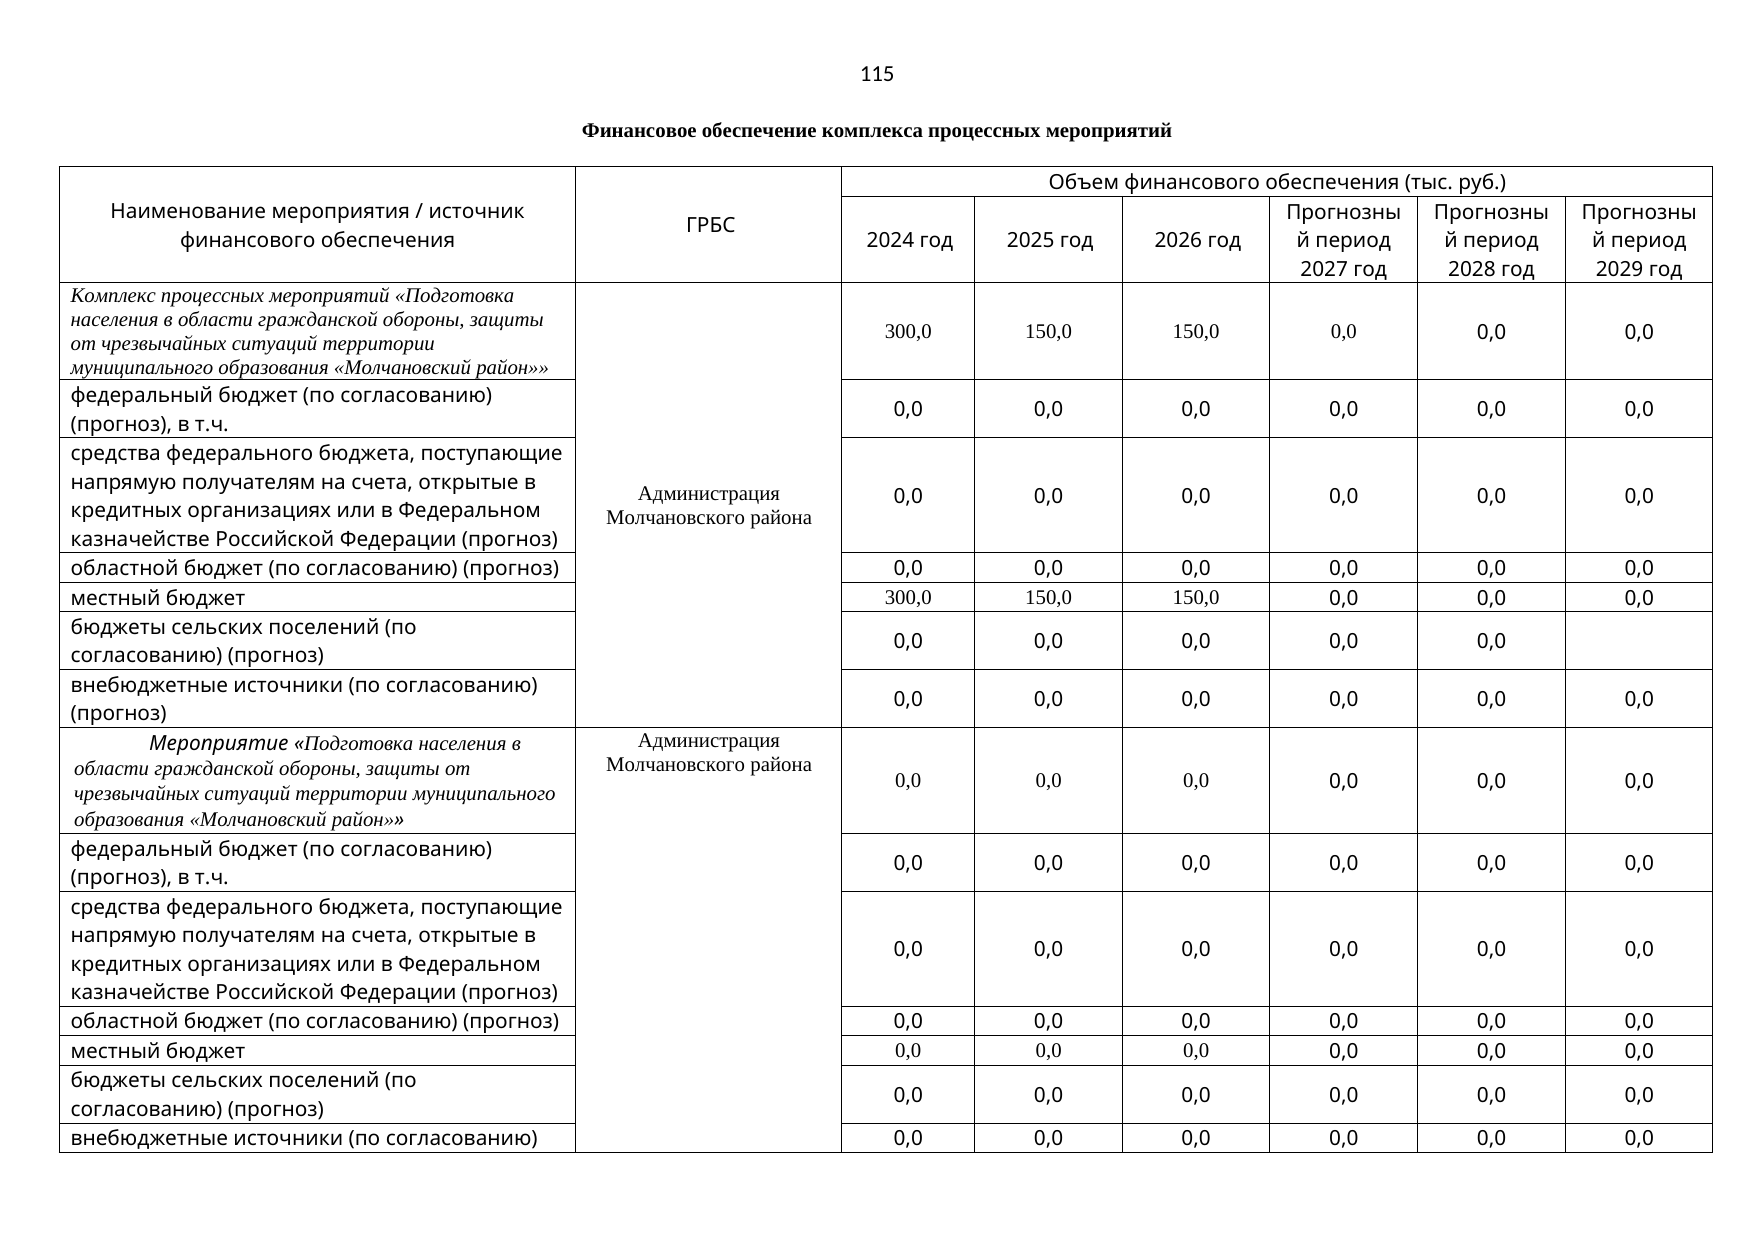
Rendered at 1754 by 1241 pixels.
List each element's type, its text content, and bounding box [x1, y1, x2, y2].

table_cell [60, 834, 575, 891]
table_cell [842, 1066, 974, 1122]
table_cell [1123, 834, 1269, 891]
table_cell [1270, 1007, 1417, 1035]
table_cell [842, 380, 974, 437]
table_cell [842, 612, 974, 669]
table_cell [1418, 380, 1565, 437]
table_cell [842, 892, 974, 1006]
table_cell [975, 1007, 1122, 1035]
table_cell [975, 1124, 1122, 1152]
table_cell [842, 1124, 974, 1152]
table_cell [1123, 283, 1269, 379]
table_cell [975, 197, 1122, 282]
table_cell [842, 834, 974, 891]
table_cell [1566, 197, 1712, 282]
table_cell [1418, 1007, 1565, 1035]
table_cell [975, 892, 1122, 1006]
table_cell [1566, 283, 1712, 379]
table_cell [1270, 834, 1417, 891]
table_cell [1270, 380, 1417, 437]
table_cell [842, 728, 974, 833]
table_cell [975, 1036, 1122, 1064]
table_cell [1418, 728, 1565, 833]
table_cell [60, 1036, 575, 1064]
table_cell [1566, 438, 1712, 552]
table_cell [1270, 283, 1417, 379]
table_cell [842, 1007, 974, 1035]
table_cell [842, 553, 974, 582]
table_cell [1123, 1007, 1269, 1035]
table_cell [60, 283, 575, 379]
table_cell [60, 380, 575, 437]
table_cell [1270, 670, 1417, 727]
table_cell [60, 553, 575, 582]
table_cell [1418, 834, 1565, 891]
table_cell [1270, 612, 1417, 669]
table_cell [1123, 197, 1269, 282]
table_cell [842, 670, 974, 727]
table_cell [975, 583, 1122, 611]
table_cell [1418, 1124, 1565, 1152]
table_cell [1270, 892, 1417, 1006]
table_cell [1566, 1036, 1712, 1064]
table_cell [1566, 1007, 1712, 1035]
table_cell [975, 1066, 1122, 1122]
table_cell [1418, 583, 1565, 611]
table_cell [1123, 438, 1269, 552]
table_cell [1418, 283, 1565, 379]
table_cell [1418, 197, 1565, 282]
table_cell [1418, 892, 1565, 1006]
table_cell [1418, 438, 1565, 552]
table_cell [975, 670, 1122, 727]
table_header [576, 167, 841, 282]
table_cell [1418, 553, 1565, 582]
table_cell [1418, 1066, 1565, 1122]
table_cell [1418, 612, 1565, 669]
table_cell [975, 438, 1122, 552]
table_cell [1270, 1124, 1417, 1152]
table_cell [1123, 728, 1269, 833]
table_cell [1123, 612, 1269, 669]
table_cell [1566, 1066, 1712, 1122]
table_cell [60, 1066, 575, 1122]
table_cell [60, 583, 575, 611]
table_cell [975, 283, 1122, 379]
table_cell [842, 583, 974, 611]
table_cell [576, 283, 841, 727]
text Финансовое обеспечение комплекса процессных мероприятий [118, 118, 1636, 142]
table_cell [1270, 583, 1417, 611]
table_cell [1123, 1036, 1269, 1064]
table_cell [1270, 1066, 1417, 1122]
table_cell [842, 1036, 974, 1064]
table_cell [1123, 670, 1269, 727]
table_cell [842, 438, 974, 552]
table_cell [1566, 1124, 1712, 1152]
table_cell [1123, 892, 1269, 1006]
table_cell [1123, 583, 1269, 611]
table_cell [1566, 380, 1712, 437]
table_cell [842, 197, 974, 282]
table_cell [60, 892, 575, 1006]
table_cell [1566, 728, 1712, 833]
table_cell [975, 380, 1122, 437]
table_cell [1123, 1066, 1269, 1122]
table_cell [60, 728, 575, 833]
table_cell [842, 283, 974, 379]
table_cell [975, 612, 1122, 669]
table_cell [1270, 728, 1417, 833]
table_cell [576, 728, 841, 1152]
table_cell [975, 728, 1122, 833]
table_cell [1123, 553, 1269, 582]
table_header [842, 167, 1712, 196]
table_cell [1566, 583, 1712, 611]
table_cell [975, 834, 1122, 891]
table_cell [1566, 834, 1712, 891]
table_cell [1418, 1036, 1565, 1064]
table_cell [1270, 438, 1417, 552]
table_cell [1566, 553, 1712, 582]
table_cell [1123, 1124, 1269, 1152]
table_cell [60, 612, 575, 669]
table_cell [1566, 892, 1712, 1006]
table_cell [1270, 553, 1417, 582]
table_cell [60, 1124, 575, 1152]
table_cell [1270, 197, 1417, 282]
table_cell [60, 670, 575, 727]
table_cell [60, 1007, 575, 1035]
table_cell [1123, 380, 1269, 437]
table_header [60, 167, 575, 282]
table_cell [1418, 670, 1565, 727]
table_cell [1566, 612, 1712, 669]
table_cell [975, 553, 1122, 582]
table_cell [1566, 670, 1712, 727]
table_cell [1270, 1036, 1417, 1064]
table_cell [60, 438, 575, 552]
